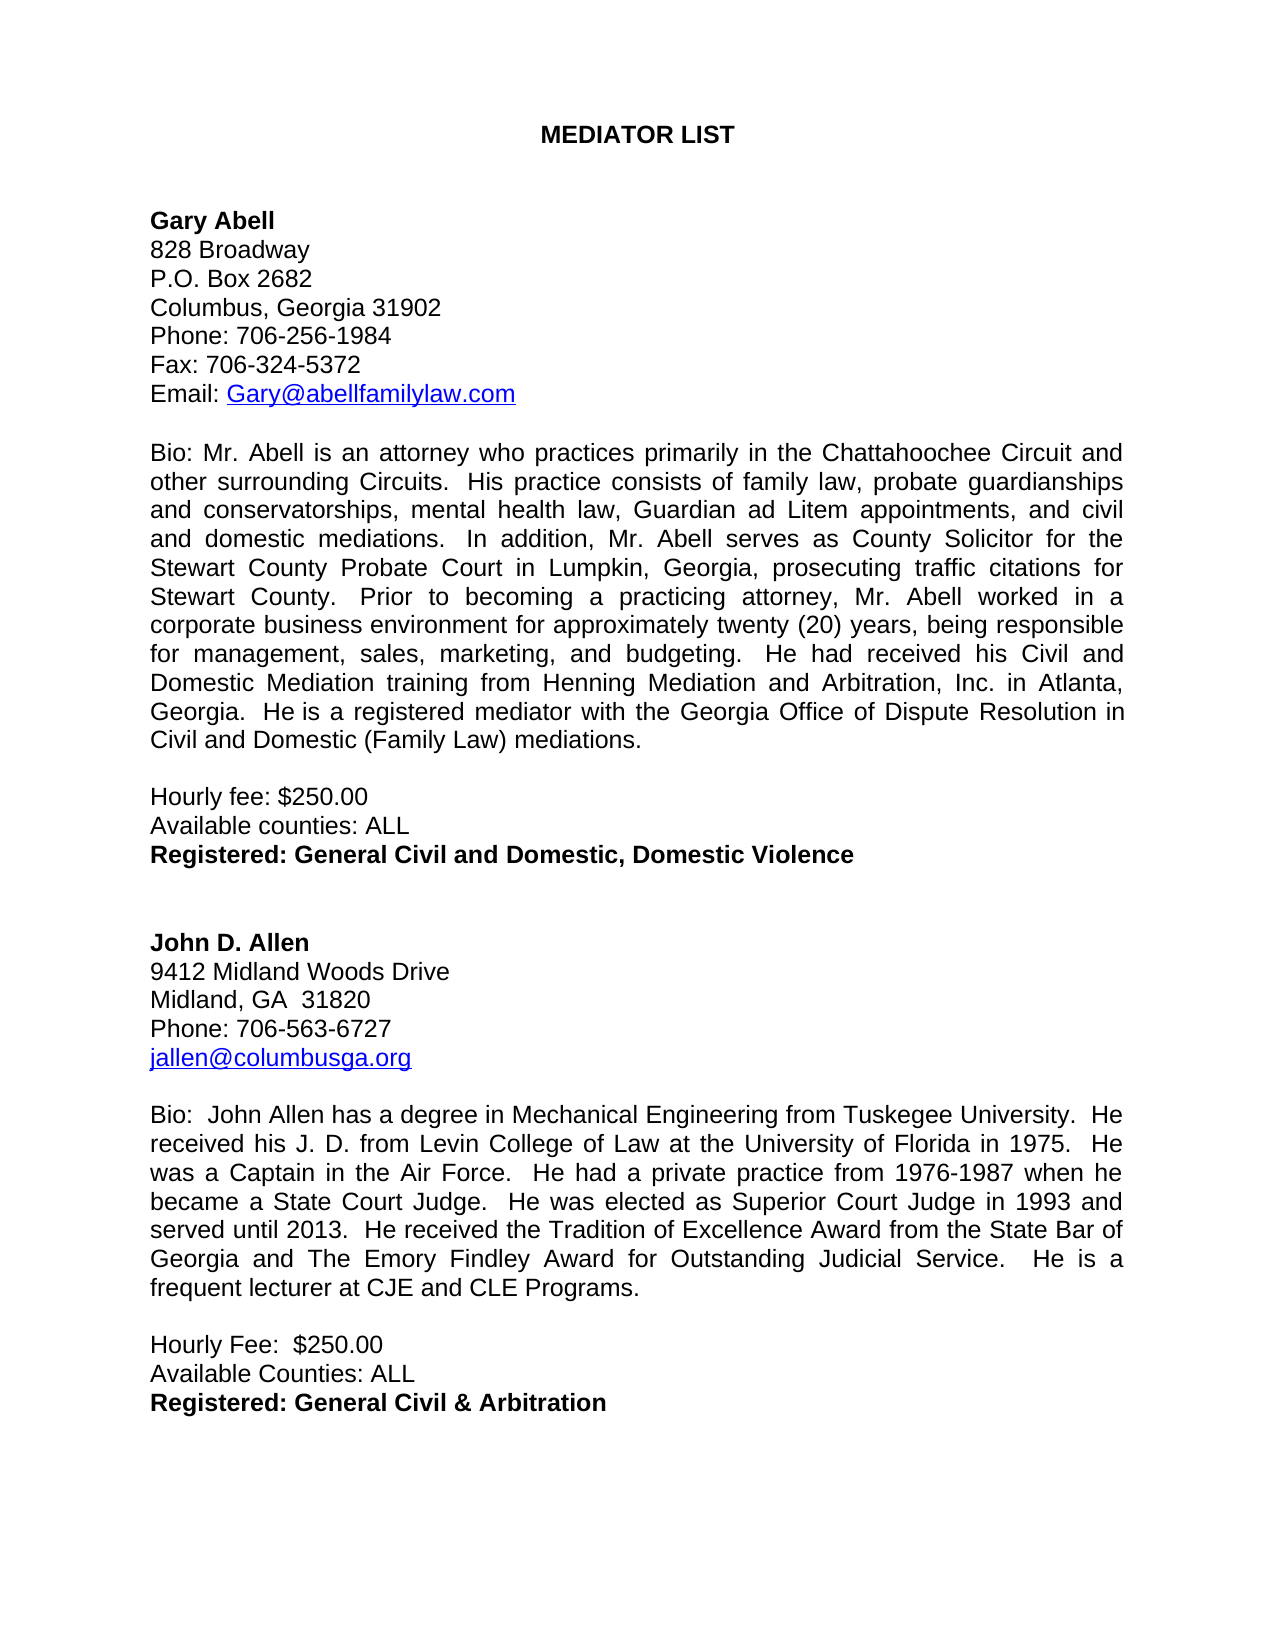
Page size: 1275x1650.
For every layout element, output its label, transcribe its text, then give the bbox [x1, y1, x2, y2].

text Available Counties: ALL [150, 1359, 1125, 1388]
text Registered: General Civil and Domestic, Domestic Violence [150, 840, 1125, 868]
text Phone: 706-563-6727 [150, 1014, 1125, 1043]
text Midland, GA 31820 [150, 985, 1125, 1014]
text Available counties: ALL [150, 811, 1125, 840]
text Registered: General Civil & Arbitration [150, 1388, 1125, 1417]
text Hourly fee: $250.00 [150, 782, 1125, 811]
text Bio: John Allen has a degree in Mechanical Engineering from Tuskegee University. He received his J. D. from Levin College of Law at the University of Florida in 1975. He was a Captain in the Air Force. He had a private practice from 1976-1987 when he became a State Court Judge. He was elected as Superior Court Judge in 1993 and served until 2013. He received the Tradition of Excellence Award from the State Bar of Georgia and The Emory Findley Award for Outstanding Judicial Service. He is a frequent lecturer at CJE and CLE Programs. [150, 1100, 1125, 1302]
text Bio: Mr. Abell is an attorney who practices primarily in the Chattahoochee Circuit and other surrounding Circuits. His practice consists of family law, probate guardianships and conservatorships, mental health law, Guardian ad Litem appointments, and civil and domestic mediations. In addition, Mr. Abell serves as County Solicitor for the Stewart County Probate Court in Lumpkin, Georgia, prosecuting traffic citations for Stewart County. Prior to becoming a practicing attorney, Mr. Abell worked in a corporate business environment for approximately twenty (20) years, being responsible for management, sales, marketing, and budgeting. He had received his Civil and Domestic Mediation training from Henning Mediation and Arbitration, Inc. in Atlanta, Georgia. He is a registered mediator with the Georgia Office of Dispute Resolution in Civil and Domestic (Family Law) mediations. [150, 438, 1125, 754]
text 9412 Midland Woods Drive [150, 957, 1125, 985]
text John D. Allen [150, 928, 1125, 957]
text Email: Gary@abellfamilylaw.com [150, 379, 1125, 407]
text MEDIATOR LIST [150, 120, 1125, 149]
text P.O. Box 2682 [150, 264, 1125, 292]
text Fax: 706-324-5372 [150, 350, 1125, 379]
text Phone: 706-256-1984 [150, 321, 1125, 350]
text Hourly Fee: $250.00 [150, 1330, 1125, 1359]
text Columbus, Georgia 31902 [150, 292, 1125, 321]
text Gary Abell [150, 206, 1125, 235]
text jallen@columbusga.org [150, 1043, 1125, 1072]
text 828 Broadway [150, 235, 1125, 264]
